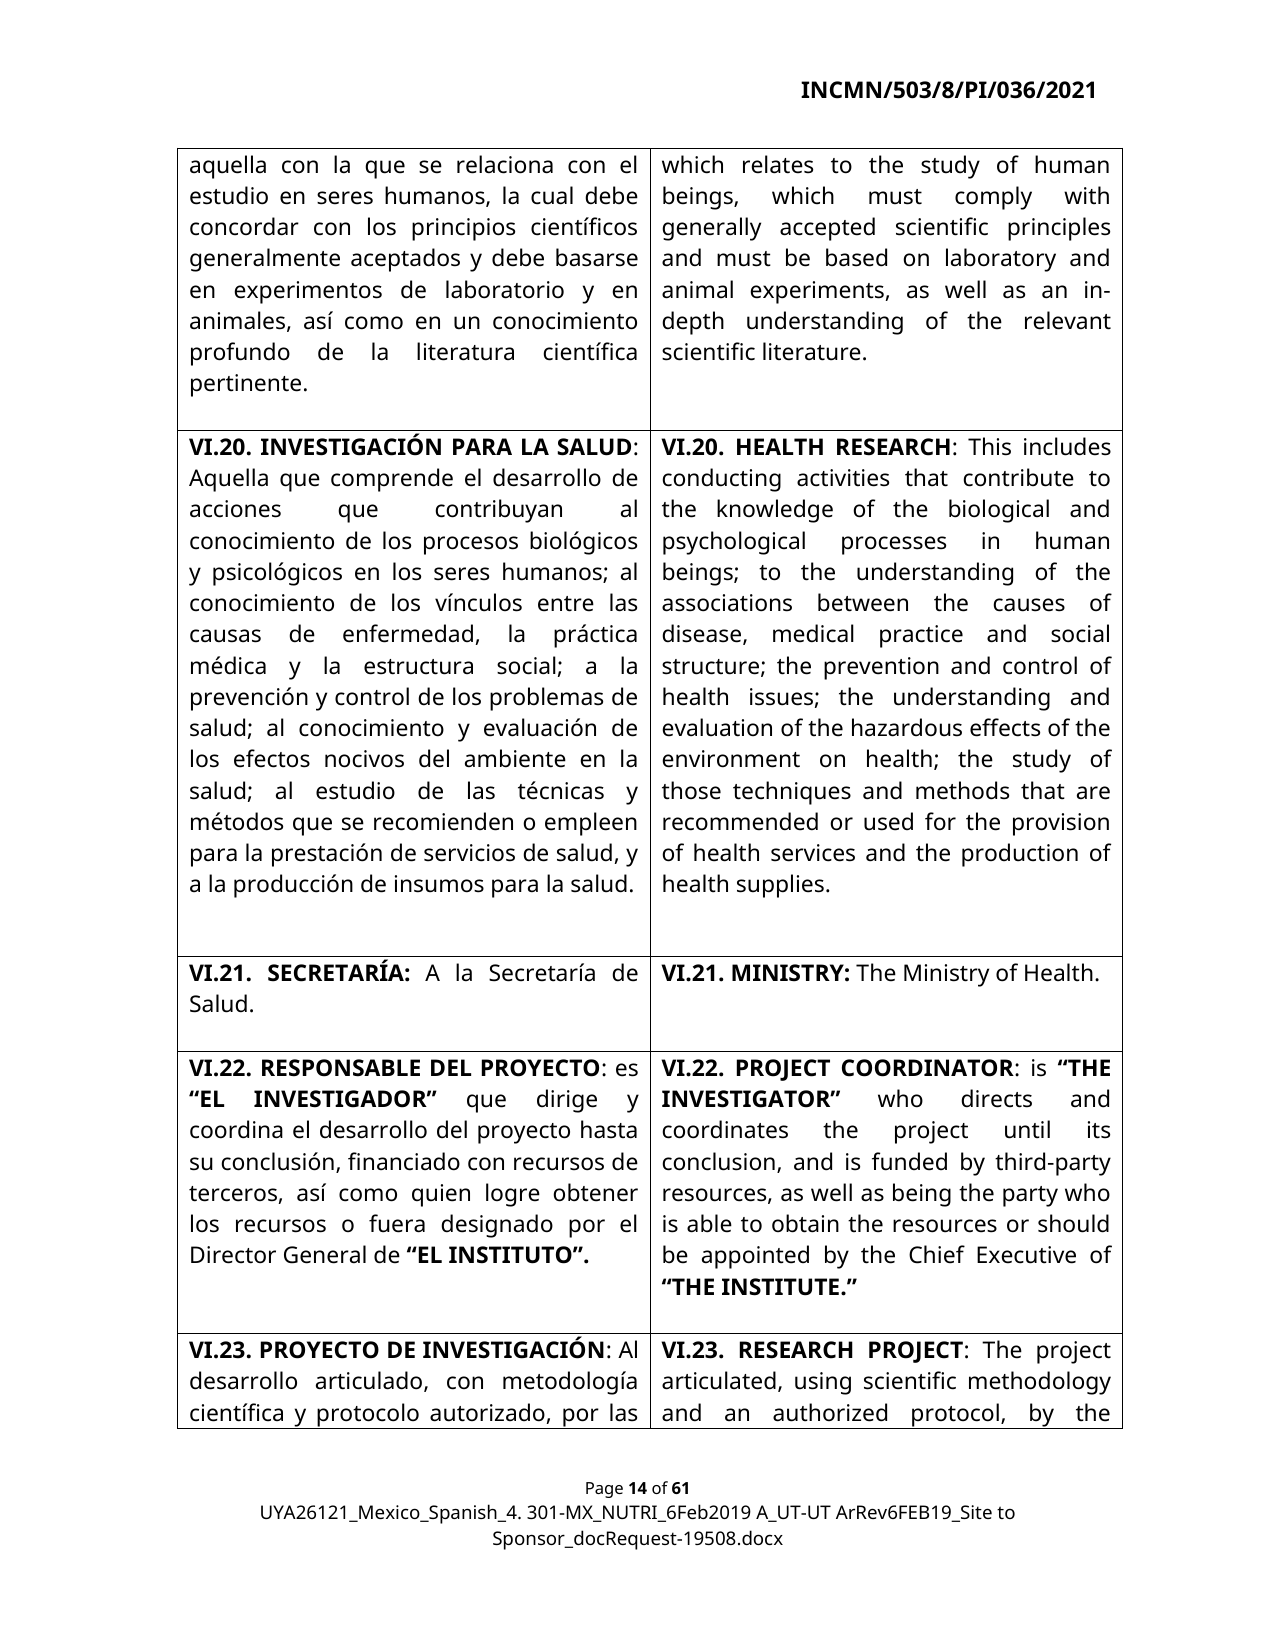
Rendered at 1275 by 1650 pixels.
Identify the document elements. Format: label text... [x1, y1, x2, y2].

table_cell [178, 149, 650, 430]
table_cell VI.20. HEALTH RESEARCH: This includes conducting activities that contribute to the knowledge of the biological and psychological processes in human beings; to the understanding of the associations between the causes of disease, medical practice and social structure; the prevention and control of health issues; the understanding and evaluation of the hazardous effects of the environment on health; the study of those techniques and methods that are recommended or used for the provision of health services and the production of health supplies. [651, 431, 1122, 956]
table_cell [651, 1334, 1122, 1428]
table_cell VI.22. PROJECT COORDINATOR: is “THE INVESTIGATOR” who directs and coordinates the project until its conclusion, and is funded by third-party resources, as well as being the party who is able to obtain the resources or should be appointed by the Chief Executive of “THE INSTITUTE.” [651, 1052, 1122, 1333]
table_cell VI.20. INVESTIGACIÓN PARA LA SALUD: Aquella que comprende el desarrollo de acciones que contribuyan al conocimiento de los procesos biológicos y psicológicos en los seres humanos; al conocimiento de los vínculos entre las causas de enfermedad, la práctica médica y la estructura social; a la prevención y control de los problemas de salud; al conocimiento y evaluación de los efectos nocivos del ambiente en la salud; al estudio de las técnicas y métodos que se recomienden o empleen para la prestación de servicios de salud, y a la producción de insumos para la salud. [178, 431, 650, 956]
table_cell VI.21. MINISTRY: The Ministry of Health. [651, 957, 1122, 1051]
table_cell VI.22. RESPONSABLE DEL PROYECTO: es “EL INVESTIGADOR” que dirige y coordina el desarrollo del proyecto hasta su conclusión, financiado con recursos de terceros, así como quien logre obtener los recursos o fuera designado por el Director General de “EL INSTITUTO”. [178, 1052, 650, 1333]
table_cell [651, 149, 1122, 430]
table_cell VI.21. SECRETARÍA: A la Secretaría de Salud. [178, 957, 650, 1051]
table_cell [178, 1334, 650, 1428]
